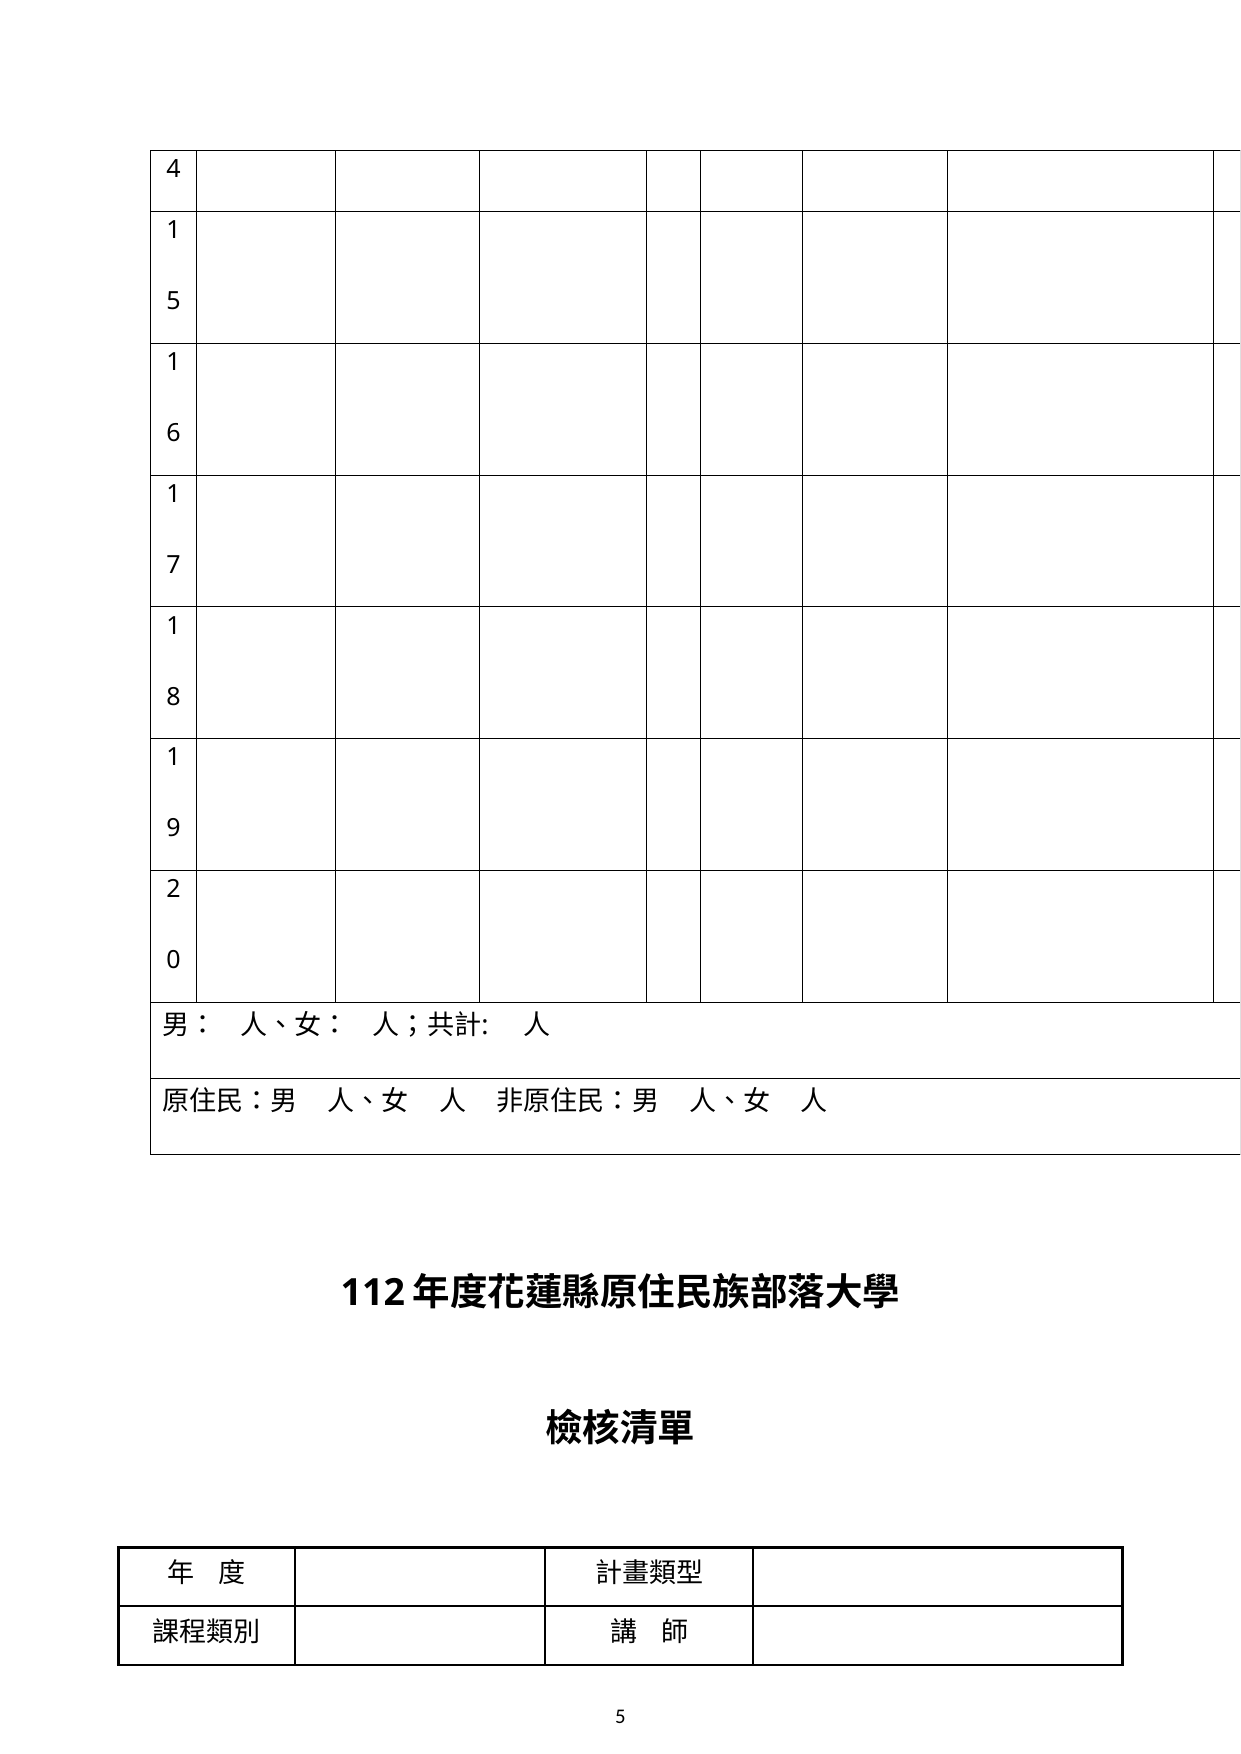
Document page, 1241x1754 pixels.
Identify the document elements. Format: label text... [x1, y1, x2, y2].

table_cell 15 [151, 212, 196, 343]
table_header [754, 1549, 1121, 1605]
table_header 年 度 [120, 1549, 294, 1605]
table_cell [1214, 151, 1240, 211]
table_cell [647, 151, 700, 211]
table_cell 20 [151, 871, 196, 1002]
table_cell [803, 871, 947, 1002]
table_cell [701, 344, 802, 474]
table_cell [296, 1607, 544, 1664]
table_cell 18 [151, 607, 196, 738]
table_cell [197, 151, 335, 211]
table_cell [480, 212, 646, 343]
table_cell [336, 871, 479, 1002]
table_cell [336, 739, 479, 870]
table_cell [701, 212, 802, 343]
table_cell [647, 607, 700, 738]
table_cell [647, 344, 700, 474]
table_cell [480, 151, 646, 211]
table_cell [480, 344, 646, 474]
table_cell [948, 739, 1213, 870]
table_cell [197, 344, 335, 474]
table_cell [197, 871, 335, 1002]
table_cell [803, 212, 947, 343]
table_cell [1214, 607, 1240, 738]
table_cell [701, 476, 802, 606]
table_cell [1214, 476, 1240, 606]
table_cell [480, 871, 646, 1002]
table_header [296, 1549, 544, 1605]
table_cell [480, 476, 646, 606]
table_cell 17 [151, 476, 196, 606]
table_cell [948, 344, 1213, 474]
table_cell [197, 476, 335, 606]
table_cell [336, 476, 479, 606]
table_cell [754, 1607, 1121, 1664]
table_cell [701, 871, 802, 1002]
table_cell [647, 476, 700, 606]
table_cell 19 [151, 739, 196, 870]
table_cell [336, 212, 479, 343]
table_cell [948, 212, 1213, 343]
table_cell [480, 739, 646, 870]
table_cell [647, 871, 700, 1002]
table_cell [803, 344, 947, 474]
table_cell 16 [151, 344, 196, 474]
table_cell 14 [151, 151, 196, 211]
table_cell [803, 607, 947, 738]
table_cell [647, 739, 700, 870]
table_cell 原住民：男 人、女 人 非原住民：男 人、女 人 [151, 1079, 1240, 1154]
table_cell [948, 476, 1213, 606]
table_cell [1214, 344, 1240, 474]
table_cell [197, 212, 335, 343]
table_cell [701, 739, 802, 870]
table_cell [803, 739, 947, 870]
table_cell [948, 151, 1213, 211]
table_cell [1214, 212, 1240, 343]
table_cell [336, 344, 479, 474]
text 檢核清單 [150, 1398, 1090, 1452]
table_cell [647, 212, 700, 343]
table_cell [197, 607, 335, 738]
table_cell [701, 607, 802, 738]
table_cell 講 師 [546, 1607, 752, 1664]
table_cell [948, 871, 1213, 1002]
table_cell [803, 476, 947, 606]
table_cell [336, 151, 479, 211]
table_cell [336, 607, 479, 738]
table_cell [948, 607, 1213, 738]
text 112年度花蓮縣原住民族部落大學 [150, 1262, 1090, 1316]
table_cell [803, 151, 947, 211]
table_cell [197, 739, 335, 870]
table_cell [1214, 739, 1240, 870]
table_cell [1214, 871, 1240, 1002]
table_cell 課程類別 [120, 1607, 294, 1664]
table_cell [480, 607, 646, 738]
table_header 計畫類型 [546, 1549, 752, 1605]
table_cell 男： 人、女： 人；共計: 人 [151, 1003, 1240, 1078]
table_cell [701, 151, 802, 211]
